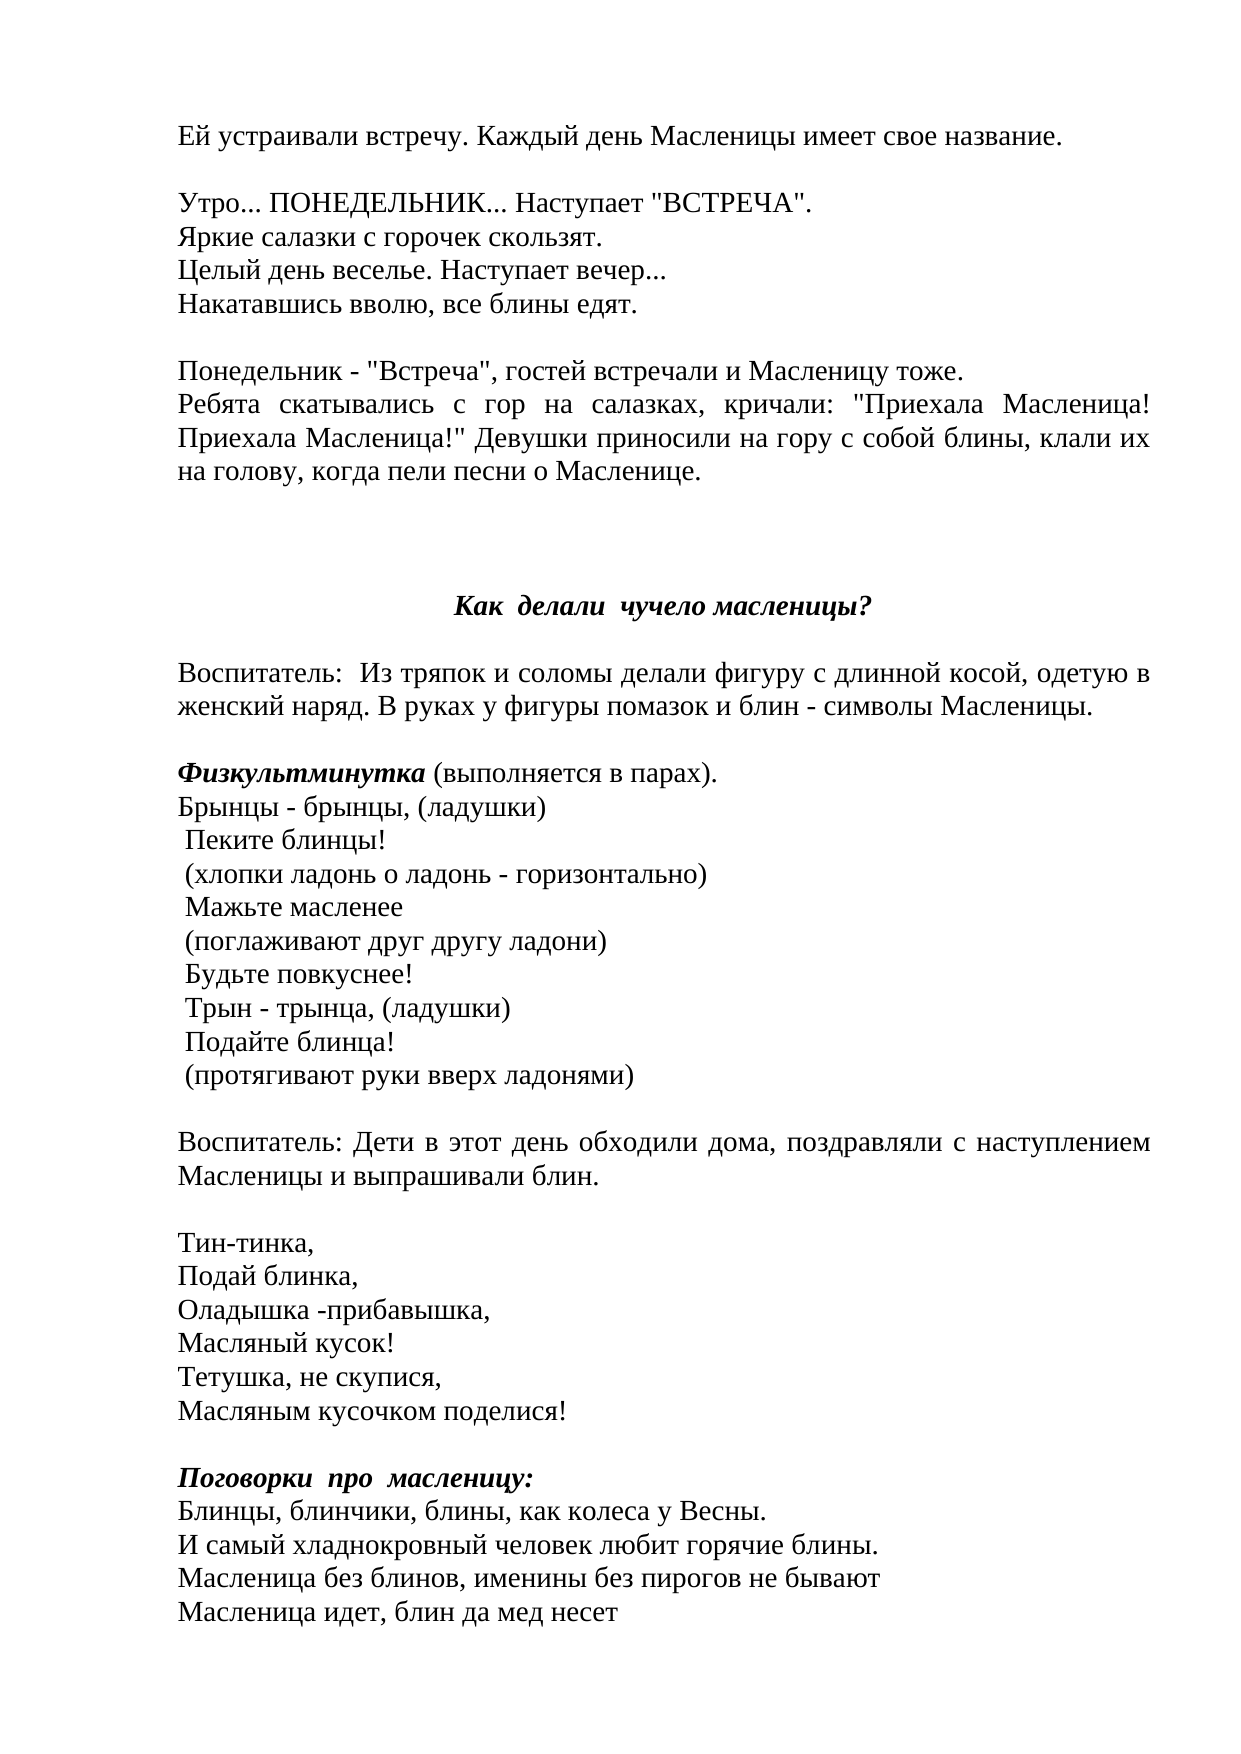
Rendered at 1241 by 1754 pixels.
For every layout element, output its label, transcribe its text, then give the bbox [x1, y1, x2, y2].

text Подай блинка, [177, 1258, 1152, 1292]
text (хлопки ладонь о ладонь - горизонтально) [177, 856, 1152, 889]
text Яркие салазки с горочек скользят. [177, 219, 1152, 252]
text Физкультминутка (выполняется в парах). [177, 755, 1152, 789]
text Воспитатель: Из тряпок и соломы делали фигуру с длинной косой, одетую в женский наряд. В руках у фигуры помазок и блин - символы Масленицы. [177, 655, 1152, 722]
text Поговорки про масленицу: [177, 1460, 1152, 1493]
text Тин-тинка, [177, 1225, 1152, 1258]
text Оладышка -прибавышка, [177, 1292, 1152, 1326]
text Брынцы - брынцы, (ладушки) [177, 789, 1152, 822]
text Трын - трынца, (ладушки) [177, 990, 1152, 1024]
text Целый день веселье. Наступает вечер... [177, 252, 1152, 286]
text Как делали чучело масленицы? [177, 588, 1152, 621]
text Подайте блинца! [177, 1024, 1152, 1057]
text Масляным кусочком поделися! [177, 1393, 1152, 1426]
text Ей устраивали встречу. Каждый день Масленицы имеет свое название. [177, 118, 1152, 152]
text (поглаживают друг другу ладони) [177, 923, 1152, 957]
text Будьте повкуснее! [177, 957, 1152, 990]
text Масляный кусок! [177, 1326, 1152, 1359]
text Накатавшись вволю, все блины едят. [177, 286, 1152, 319]
text Масленица идет, блин да мед несет [177, 1594, 1152, 1627]
text Масленица без блинов, именины без пирогов не бывают [177, 1560, 1152, 1594]
text Утро... ПОНЕДЕЛЬНИК... Наступает "ВСТРЕЧА". [177, 185, 1152, 219]
text Тетушка, не скупися, [177, 1359, 1152, 1393]
text Понедельник - "Встреча", гостей встречали и Масленицу тоже. [177, 353, 1152, 386]
text Ребята скатывались с гор на салазках, кричали: "Приехала Масленица! Приехала Масленица!" Девушки приносили на гору с собой блины, клали их на голову, когда пели песни о Масленице. [177, 386, 1152, 487]
text И самый хладнокровный человек любит горячие блины. [177, 1527, 1152, 1560]
text (протягивают руки вверх ладонями) [177, 1057, 1152, 1091]
text Блинцы, блинчики, блины, как колеса у Весны. [177, 1493, 1152, 1527]
text Воспитатель: Дети в этот день обходили дома, поздравляли с наступлением Масленицы и выпрашивали блин. [177, 1124, 1152, 1191]
text Мажьте масленее [177, 889, 1152, 923]
text Пеките блинцы! [177, 822, 1152, 856]
